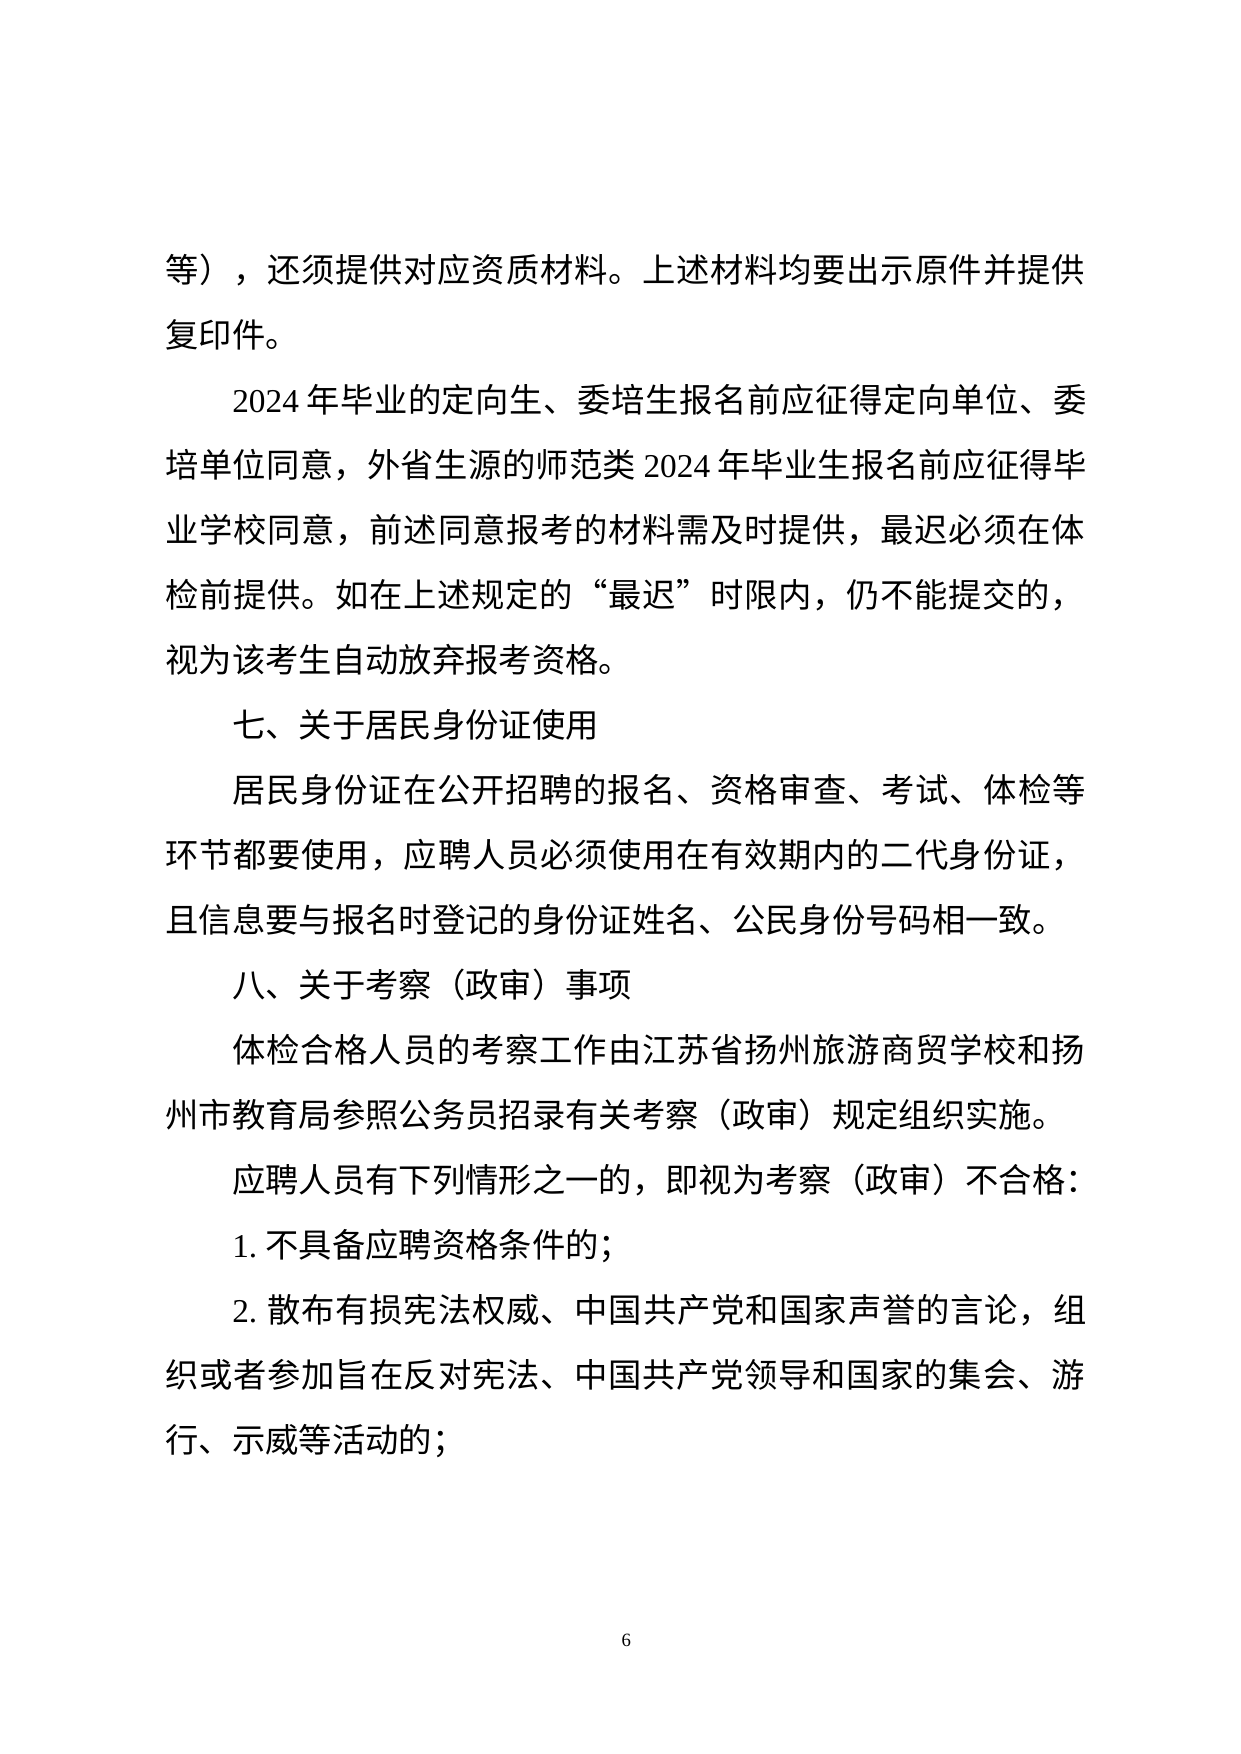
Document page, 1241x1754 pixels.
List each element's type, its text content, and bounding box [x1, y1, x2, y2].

text 2024年毕业的定向生、委培生报名前应征得定向单位、委培单位同意，外省生源的师范类2024年毕业生报名前应征得毕业学校同意，前述同意报考的材料需及时提供，最迟必须在体检前提供。如在上述规定的“最迟”时限内，仍不能提交的，视为该考生自动放弃报考资格。 [165, 366, 1087, 691]
text 体检合格人员的考察工作由江苏省扬州旅游商贸学校和扬州市教育局参照公务员招录有关考察（政审）规定组织实施。 [165, 1016, 1087, 1146]
text 应聘人员有下列情形之一的，即视为考察（政审）不合格： [165, 1146, 1087, 1211]
text 居民身份证在公开招聘的报名、资格审查、考试、体检等环节都要使用，应聘人员必须使用在有效期内的二代身份证，且信息要与报名时登记的身份证姓名、公民身份号码相一致。 [165, 756, 1087, 951]
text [165, 236, 1087, 366]
text 1. 不具备应聘资格条件的； [165, 1211, 1087, 1276]
text 七、关于居民身份证使用 [165, 691, 1087, 756]
text 2. 散布有损宪法权威、中国共产党和国家声誉的言论，组织或者参加旨在反对宪法、中国共产党领导和国家的集会、游行、示威等活动的； [165, 1276, 1087, 1471]
text 八、关于考察（政审）事项 [165, 951, 1087, 1016]
